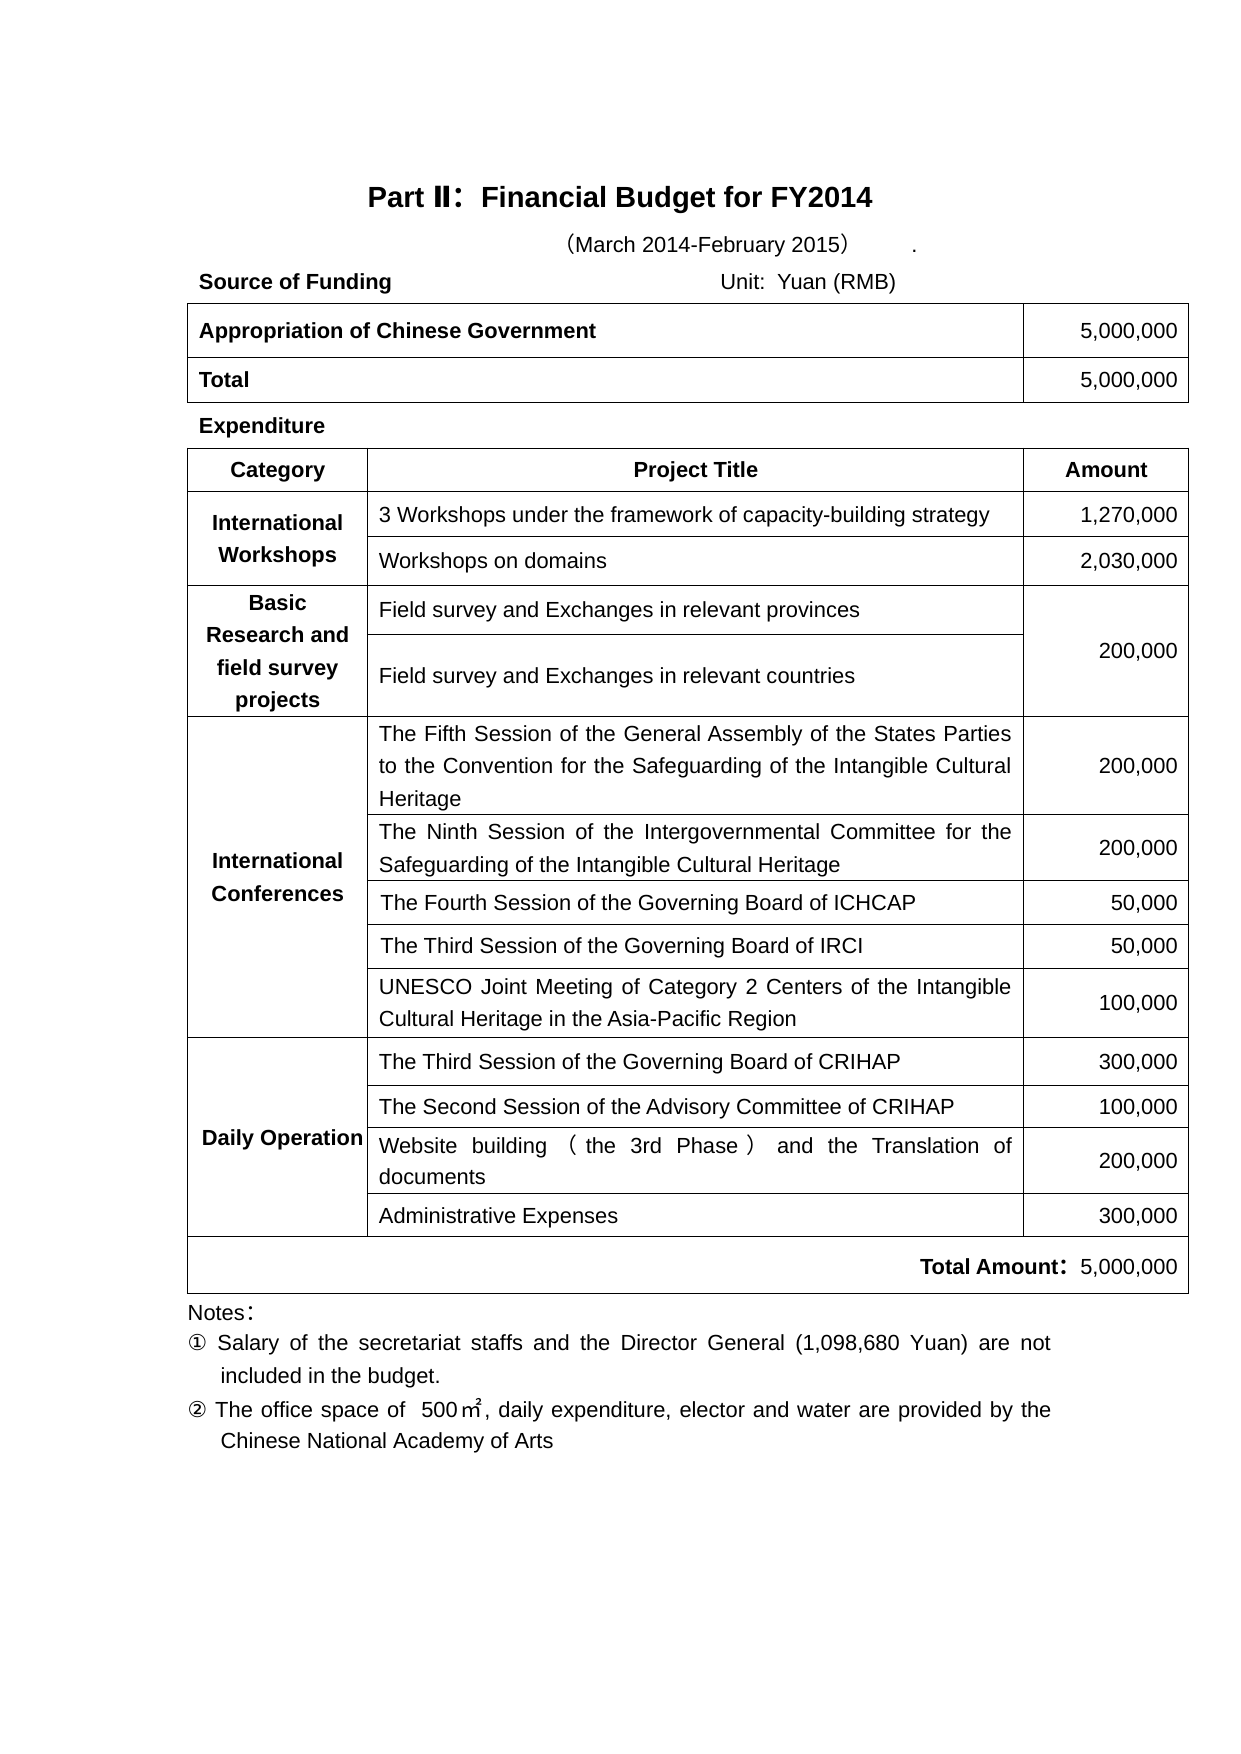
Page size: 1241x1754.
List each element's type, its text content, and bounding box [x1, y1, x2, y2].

table_cell 100,000 [1024, 969, 1188, 1037]
table_cell The Fourth Session of the Governing Board of ICHCAP [368, 881, 1023, 924]
table_cell 200,000 [1024, 815, 1188, 880]
table_cell 100,000 [1024, 1086, 1188, 1127]
table_cell Expenditure [188, 403, 1189, 447]
table_cell The Third Session of the Governing Board of IRCI [368, 925, 1023, 967]
table_cell The Fifth Session of the General Assembly of the States Parties to the Convention for the Safeguarding of the Intangible Cultural Heritage [368, 717, 1023, 814]
table_cell 5,000,000 [1024, 358, 1188, 402]
table_cell Field survey and Exchanges in relevant countries [368, 635, 1023, 716]
table_cell The Ninth Session of the Intergovernmental Committee for the Safeguarding of the Intangible Cultural Heritage [368, 815, 1023, 880]
table_cell Amount [1024, 449, 1188, 491]
table_cell The Second Session of the Advisory Committee of CRIHAP [368, 1086, 1023, 1127]
table_cell UNESCO Joint Meeting of Category 2 Centers of the Intangible Cultural Heritage in the Asia-Pacific Region [368, 969, 1023, 1037]
table_cell 50,000 [1024, 881, 1188, 924]
table_cell Workshops on domains [368, 537, 1023, 585]
table_cell 200,000 [1024, 717, 1188, 814]
text （March 2014-February 2015） . [187, 227, 1053, 259]
table_cell International Conferences [188, 717, 367, 1037]
table_cell 200,000 [1024, 586, 1188, 716]
table_cell 1,270,000 [1024, 492, 1188, 536]
table_cell Website building（the 3rd Phase）and the Translation of documents [368, 1128, 1023, 1193]
table_cell Total [188, 358, 1023, 402]
table_header ① Salary of the secretariat staffs and the Director General (1,098,680 Yuan) are not included in the budget. ② The office space of 500㎡, daily expenditure, elector and water are provided by the Chinese National Academy of Arts [176, 1327, 1064, 1457]
table_header Source of Funding Unit: Yuan (RMB) [188, 260, 1189, 303]
text Part Ⅱ：Financial Budget for FY2014 [187, 162, 1053, 227]
table_cell 300,000 [1024, 1194, 1188, 1236]
table_cell Daily Operation [188, 1038, 367, 1236]
table_cell 50,000 [1024, 925, 1188, 967]
table_cell 300,000 [1024, 1038, 1188, 1085]
table_cell Appropriation of Chinese Government [188, 304, 1023, 357]
table_cell 200,000 [1024, 1128, 1188, 1193]
table_cell Basic Research and field survey projects [188, 586, 367, 716]
table_cell The Third Session of the Governing Board of CRIHAP [368, 1038, 1023, 1085]
table_cell Administrative Expenses [368, 1194, 1023, 1236]
table_cell Field survey and Exchanges in relevant provinces [368, 586, 1023, 633]
table_cell Project Title [368, 449, 1023, 491]
text Notes： [187, 1294, 1002, 1327]
table_cell 2,030,000 [1024, 537, 1188, 585]
table_cell 3 Workshops under the framework of capacity-building strategy [368, 492, 1023, 536]
table_cell 5,000,000 [1024, 304, 1188, 357]
table_cell Category [188, 449, 367, 491]
table_cell Total Amount：5,000,000 [188, 1237, 1188, 1293]
table_cell International Workshops [188, 492, 367, 585]
